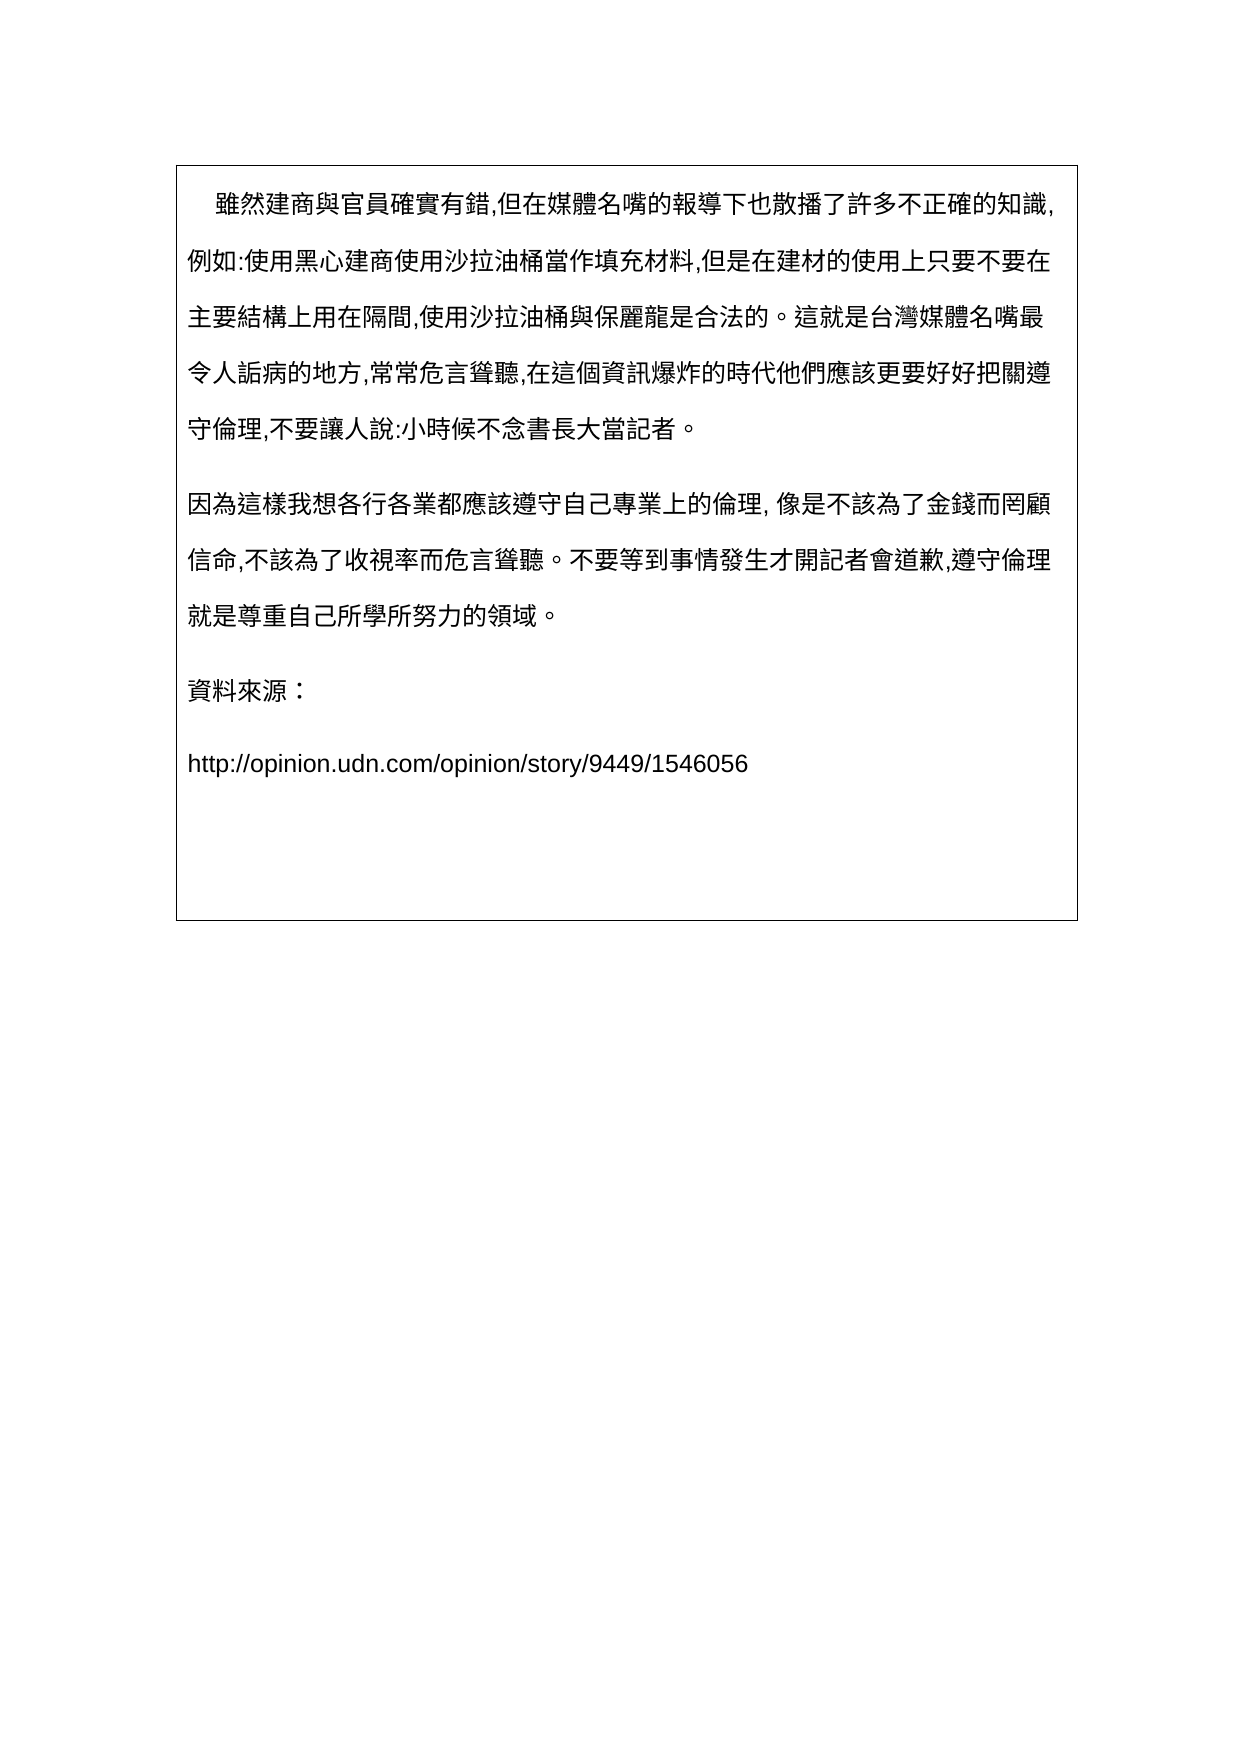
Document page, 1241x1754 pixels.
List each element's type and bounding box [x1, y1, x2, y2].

table_cell [177, 166, 1077, 920]
